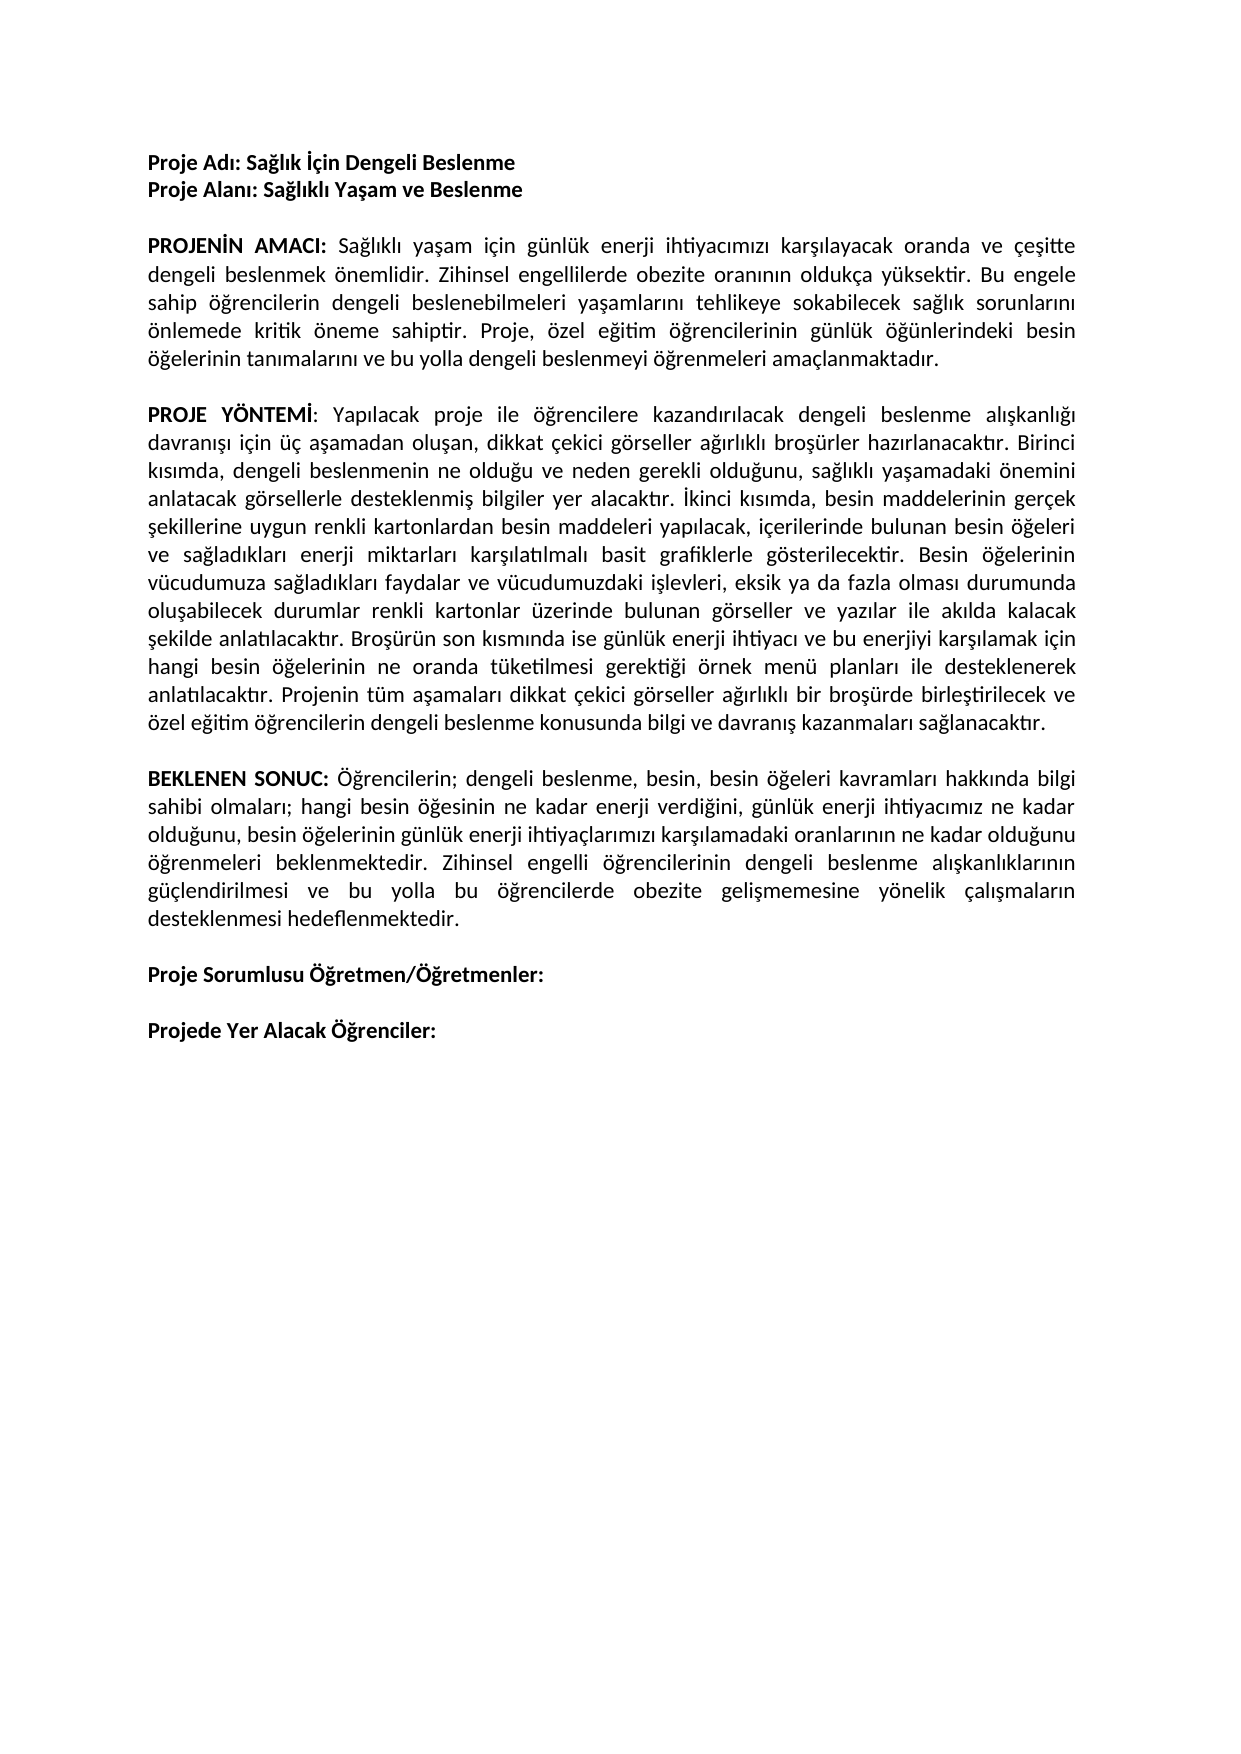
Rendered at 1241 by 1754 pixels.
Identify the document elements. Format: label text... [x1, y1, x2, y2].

text PROJENİN AMACI: Sağlıklı yaşam için günlük enerji ihtiyacımızı karşılayacak oranda ve çeşitte dengeli beslenmek önemlidir. Zihinsel engellilerde obezite oranının oldukça yüksektir. Bu engele sahip öğrencilerin dengeli beslenebilmeleri yaşamlarını tehlikeye sokabilecek sağlık sorunlarını önlemede kritik öneme sahiptir. Proje, özel eğitim öğrencilerinin günlük öğünlerindeki besin öğelerinin tanımalarını ve bu yolla dengeli beslenmeyi öğrenmeleri amaçlanmaktadır. [148, 232, 1077, 372]
text Projede Yer Alacak Öğrenciler: [148, 1016, 1077, 1044]
text Proje Adı: Sağlık İçin Dengeli Beslenme [148, 148, 1077, 176]
text PROJE YÖNTEMİ: Yapılacak proje ile öğrencilere kazandırılacak dengeli beslenme alışkanlığı davranışı için üç aşamadan oluşan, dikkat çekici görseller ağırlıklı broşürler hazırlanacaktır. Birinci kısımda, dengeli beslenmenin ne olduğu ve neden gerekli olduğunu, sağlıklı yaşamadaki önemini anlatacak görsellerle desteklenmiş bilgiler yer alacaktır. İkinci kısımda, besin maddelerinin gerçek şekillerine uygun renkli kartonlardan besin maddeleri yapılacak, içerilerinde bulunan besin öğeleri ve sağladıkları enerji miktarları karşılatılmalı basit grafiklerle gösterilecektir. Besin öğelerinin vücudumuza sağladıkları faydalar ve vücudumuzdaki işlevleri, eksik ya da fazla olması durumunda oluşabilecek durumlar renkli kartonlar üzerinde bulunan görseller ve yazılar ile akılda kalacak şekilde anlatılacaktır. Broşürün son kısmında ise günlük enerji ihtiyacı ve bu enerjiyi karşılamak için hangi besin öğelerinin ne oranda tüketilmesi gerektiği örnek menü planları ile desteklenerek anlatılacaktır. Projenin tüm aşamaları dikkat çekici görseller ağırlıklı bir broşürde birleştirilecek ve özel eğitim öğrencilerin dengeli beslenme konusunda bilgi ve davranış kazanmaları sağlanacaktır. [148, 400, 1077, 736]
text Proje Alanı: Sağlıklı Yaşam ve Beslenme [148, 176, 1077, 204]
text BEKLENEN SONUC: Öğrencilerin; dengeli beslenme, besin, besin öğeleri kavramları hakkında bilgi sahibi olmaları; hangi besin öğesinin ne kadar enerji verdiğini, günlük enerji ihtiyacımız ne kadar olduğunu, besin öğelerinin günlük enerji ihtiyaçlarımızı karşılamadaki oranlarının ne kadar olduğunu öğrenmeleri beklenmektedir. Zihinsel engelli öğrencilerinin dengeli beslenme alışkanlıklarının güçlendirilmesi ve bu yolla bu öğrencilerde obezite gelişmemesine yönelik çalışmaların desteklenmesi hedeflenmektedir. [148, 764, 1077, 932]
text Proje Sorumlusu Öğretmen/Öğretmenler: [148, 960, 1077, 988]
